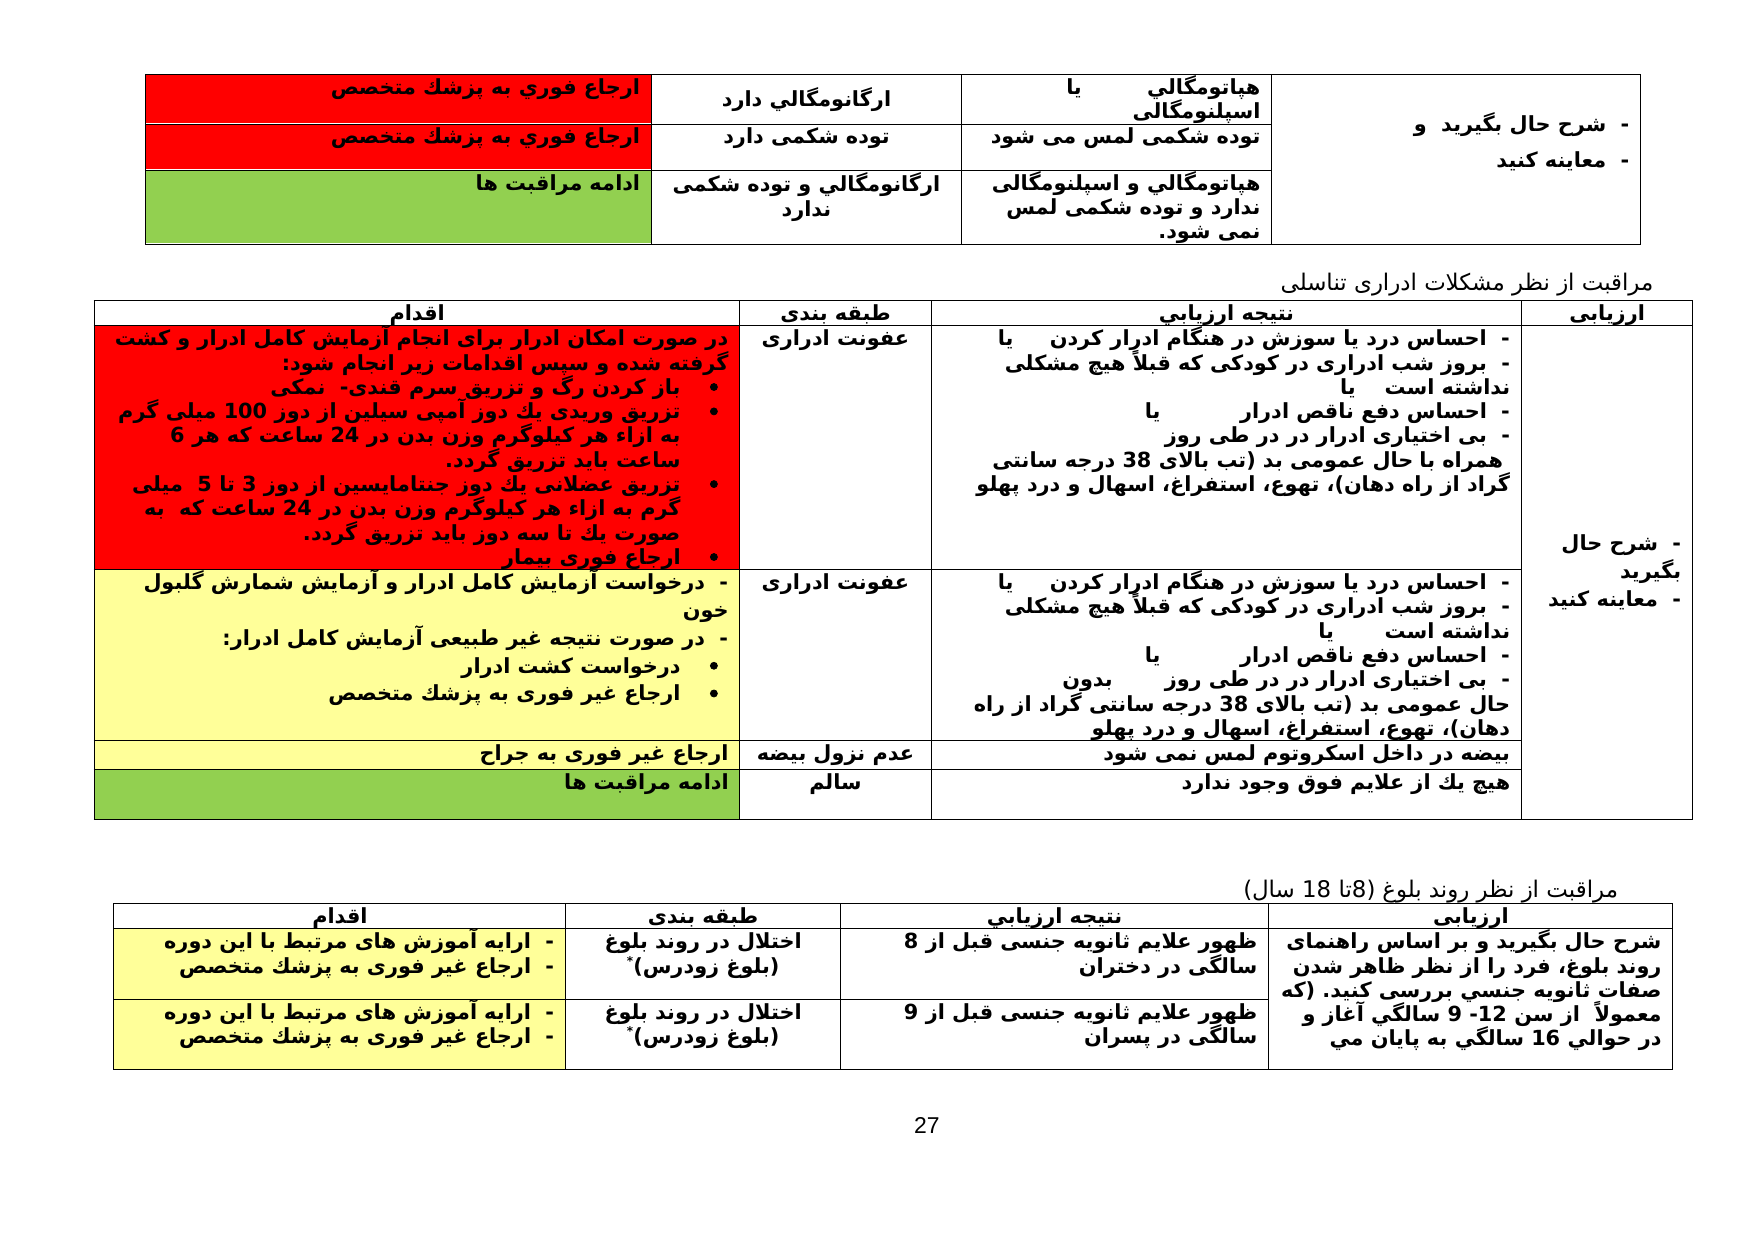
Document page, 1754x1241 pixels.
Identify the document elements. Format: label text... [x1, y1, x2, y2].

table_header اقدام [95, 301, 739, 325]
table_cell توده شکمی دارد [652, 125, 961, 169]
table_header طبقه بندی [740, 301, 931, 325]
table_cell در صورت امكان ادرار برای انجام آزمايش كامل ادرار و كشت گرفته شده و سپس اقدامات زير انجام شود: باز كردن رگ و تزريق سرم قندی- نمكی تزريق وريدی يك دوز آمپی سيلين از دوز 100 ميلی گرم به ازاء هر كيلوگرم وزن بدن در 24 ساعت كه هر 6 ساعت بايد تزريق گردد. تزريق عضلانی يك دوز جنتامايسين از دوز 3 تا 5 ميلی گرم به ازاء هر كيلوگرم وزن بدن در 24 ساعت كه به صورت يك تا سه دوز بايد تزريق گردد. ارجاع فوری بيمار [95, 326, 739, 569]
table_cell - شرح حال بگيريد و - معاينه كنيد [1272, 75, 1640, 243]
table_cell هيچ يك از علايم فوق وجود ندارد [932, 770, 1521, 819]
table_cell اختلال در روند بلوغ (بلوغ زودرس)* [566, 1000, 840, 1069]
table_cell توده شکمی لمس می شود [962, 125, 1271, 169]
table_cell ارجاع فوري به پزشك متخصص [146, 75, 651, 123]
table_header طبقه بندی [566, 904, 840, 928]
table_cell ظهور علايم ثانويه جنسی قبل از 8 سالگی در دختران [841, 929, 1268, 999]
table_cell - درخواست آزمايش كامل ادرار و آزمايش شمارش گلبول خون - در صورت نتيجه غير طبيعی آزمايش كامل ادرار: درخواست كشت ادرار ارجاع غیر فوری به پزشك متخصص [95, 570, 739, 740]
table_cell بيضه در داخل اسكروتوم لمس نمی شود [932, 741, 1521, 769]
table_cell اختلال در روند بلوغ (بلوغ زودرس)* [566, 929, 840, 999]
table_cell عفونت ادراری [740, 570, 931, 740]
table_header نتيجه ارزيابي [932, 301, 1521, 325]
table_cell - ارايه آموزش های مرتبط با اين دوره - ارجاع غير فوری به پزشك متخصص [114, 929, 565, 999]
table_cell - ارايه آموزش های مرتبط با اين دوره - ارجاع غير فوری به پزشك متخصص [114, 1000, 565, 1069]
table_cell هپاتومگالي و اسپلنومگالی ندارد و توده شکمی لمس نمی شود. [962, 171, 1271, 243]
table_cell عفونت ادراری [740, 326, 931, 569]
table_header ارزيابی [1269, 904, 1672, 928]
text مراقبت از نظر روند بلوغ (8تا 18 سال) [133, 876, 1706, 903]
table_cell ارجاع غير فوری به جراح [95, 741, 739, 769]
table_header نتيجه ارزيابي [841, 904, 1268, 928]
table_cell - احساس درد يا سوزش در هنگام ادرار كردن يا - بروز شب ادراری در كودكی كه قبلاً هيچ مشكلی نداشته است يا - احساس دفع ناقص ادرار يا - بی اختياری ادرار در در طی روز بدون حال عمومی بد (تب بالای 38 درجه سانتی گراد از راه دهان)، تهوع، استفراغ، اسهال و درد پهلو [932, 570, 1521, 740]
table_header ارزيابی [1522, 301, 1692, 325]
table_cell عدم نزول بيضه [740, 741, 931, 769]
table_cell ارجاع فوري به پزشك متخصص [146, 125, 651, 169]
table_cell ارگانومگالي دارد [652, 75, 961, 123]
table_cell ظهور علايم ثانويه جنسی قبل از 9 سالگی در پسران [841, 1000, 1268, 1069]
table_cell ارگانومگالي و توده شکمی ندارد [652, 171, 961, 243]
table_cell - شرح حال بگيريد - معاينه كنيد [1522, 326, 1692, 819]
text مراقبت از نظر مشكلات ادراری تناسلی [133, 269, 1654, 296]
table_cell ادامه مراقبت ها [95, 770, 739, 819]
table_cell ادامه مراقبت ها [146, 171, 651, 243]
table_cell - احساس درد يا سوزش در هنگام ادرار كردن يا - بروز شب ادراری در كودكی كه قبلاً هيچ مشكلی نداشته است يا - احساس دفع ناقص ادرار يا - بی اختياری ادرار در در طی روز همراه با حال عمومی بد (تب بالای 38 درجه سانتی گراد از راه دهان)، تهوع، استفراغ، اسهال و درد پهلو [932, 326, 1521, 569]
table_cell هپاتومگالي یا اسپلنومگالی [962, 75, 1271, 123]
table_header اقدام [114, 904, 565, 928]
table_cell سالم [740, 770, 931, 819]
